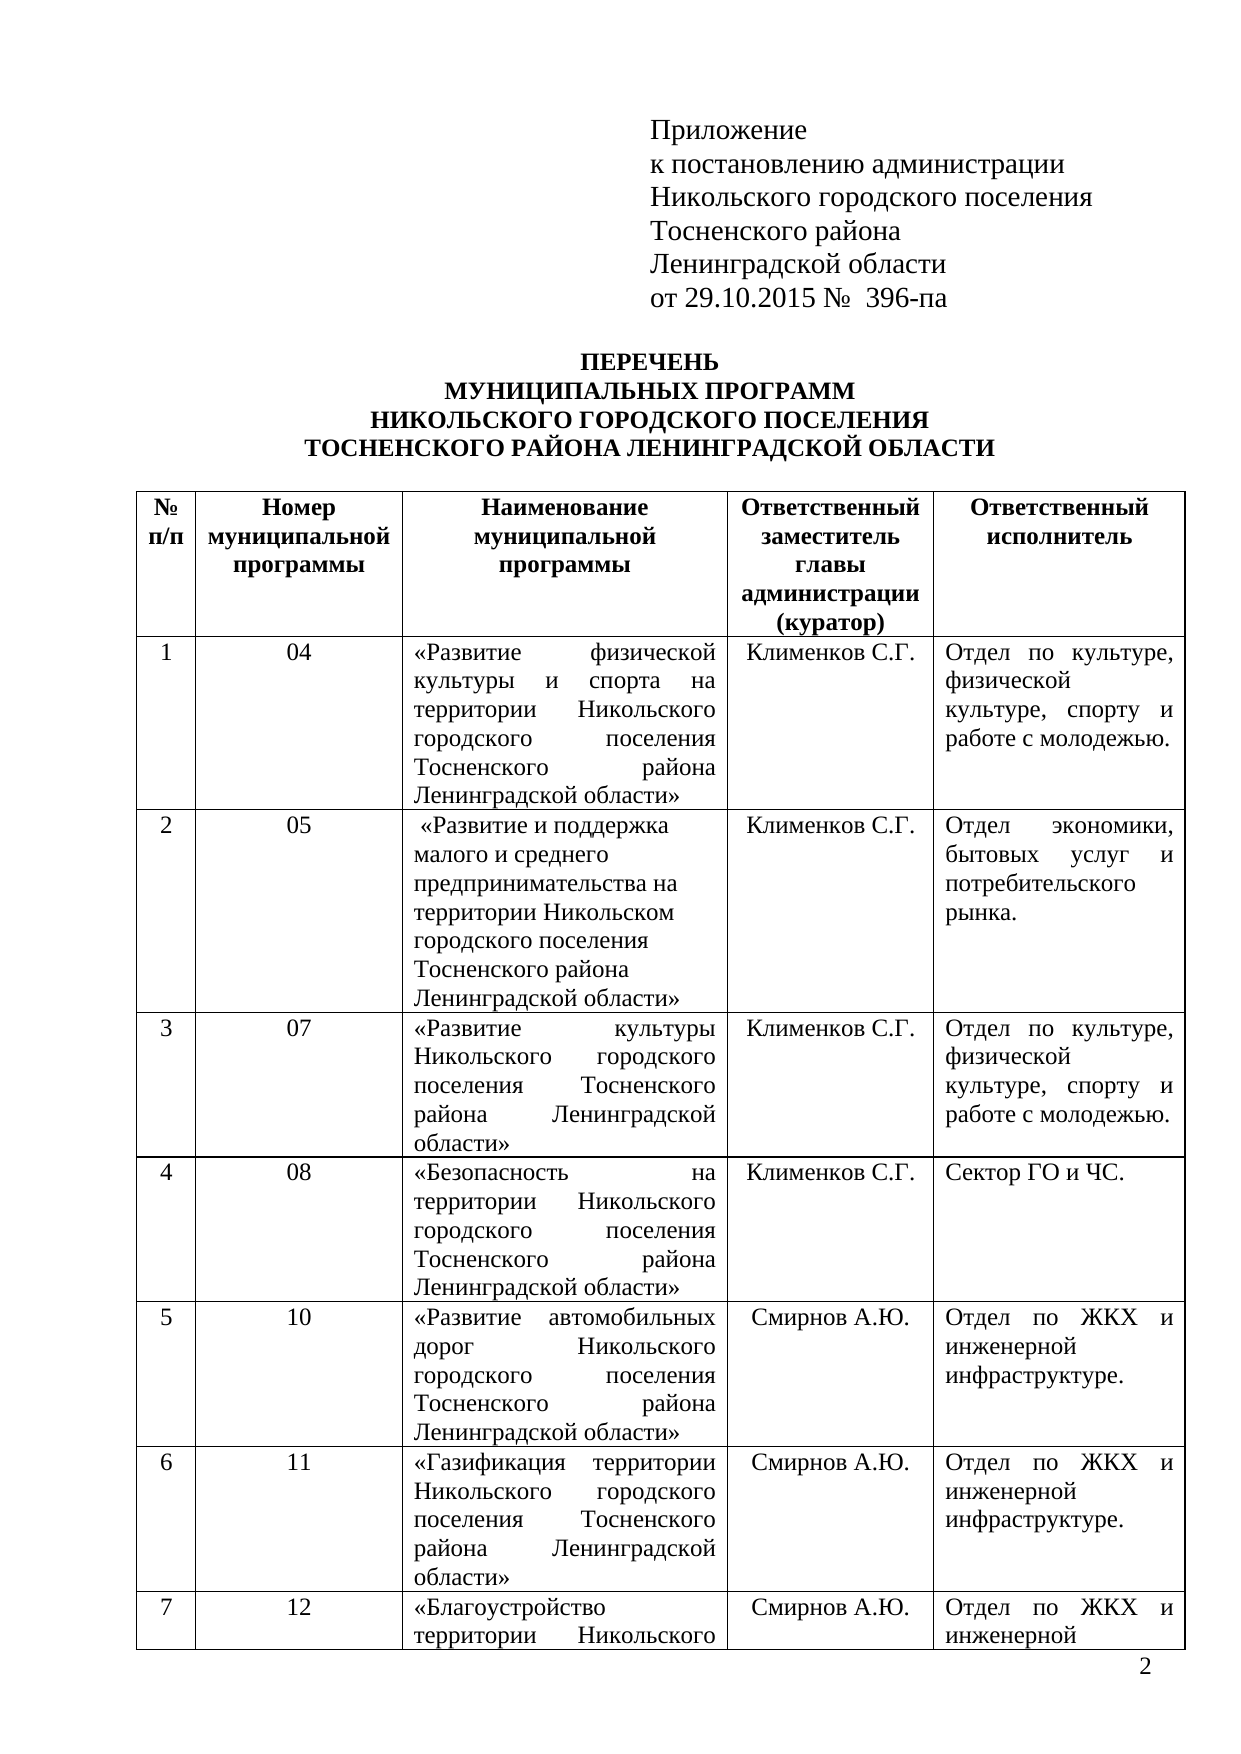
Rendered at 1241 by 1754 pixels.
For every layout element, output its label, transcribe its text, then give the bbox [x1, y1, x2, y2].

table_cell Смирнов А.Ю. [728, 1592, 933, 1649]
table_cell Смирнов А.Ю. [728, 1302, 933, 1446]
text МУНИЦИПАЛЬНЫХ ПРОГРАММ [148, 376, 1152, 405]
table_cell 04 [196, 637, 402, 809]
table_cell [934, 1592, 1184, 1649]
table_cell 07 [196, 1013, 402, 1156]
table_cell Клименков С.Г. [728, 1013, 933, 1156]
table_header Номер муниципальной программы [196, 492, 402, 636]
table_cell 1 [137, 637, 195, 809]
table_cell Отдел по ЖКХ и инженерной инфраструктуре. [934, 1302, 1184, 1446]
table_cell 4 [137, 1158, 195, 1301]
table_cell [403, 1592, 727, 1649]
table_cell Отдел по ЖКХ и инженерной инфраструктуре. [934, 1447, 1184, 1591]
table_cell Отдел по культуре, физической культуре, спорту и работе с молодежью. [934, 637, 1184, 809]
table_cell 6 [137, 1447, 195, 1591]
text к постановлению администрации Никольского городского поселения Тосненского района [650, 146, 1152, 247]
table_header № п/п [137, 492, 195, 636]
text ПЕРЕЧЕНЬ [148, 347, 1152, 376]
table_cell Клименков С.Г. [728, 637, 933, 809]
table_header Наименование муниципальной программы [403, 492, 727, 636]
text от 29.10.2015 № 396-па [650, 280, 1152, 314]
table_cell «Развитие культуры Никольского городского поселения Тосненского района Ленинградской области» [403, 1013, 727, 1156]
table_cell 11 [196, 1447, 402, 1591]
table_cell 10 [196, 1302, 402, 1446]
table_cell «Развитие физической культуры и спорта на территории Никольского городского поселения Тосненского района Ленинградской области» [403, 637, 727, 809]
table_header Ответственный исполнитель [934, 492, 1184, 636]
table_cell «Развитие и поддержка малого и среднего предпринимательства на территории Никольском городского поселения Тосненского района Ленинградской области» [403, 810, 727, 1012]
table_cell «Развитие автомобильных дорог Никольского городского поселения Тосненского района Ленинградской области» [403, 1302, 727, 1446]
table_cell Сектор ГО и ЧС. [934, 1158, 1184, 1301]
table_cell Отдел экономики, бытовых услуг и потребительского рынка. [934, 810, 1184, 1012]
table_cell 05 [196, 810, 402, 1012]
text Ленинградской области [650, 247, 1152, 280]
text ТОСНЕНСКОГО РАЙОНА ЛЕНИНГРАДСКОЙ ОБЛАСТИ [148, 433, 1152, 462]
table_cell Клименков С.Г. [728, 1158, 933, 1301]
table_cell Смирнов А.Ю. [728, 1447, 933, 1591]
table_cell 12 [196, 1592, 402, 1649]
table_cell 3 [137, 1013, 195, 1156]
table_cell «Газификация территории Никольского городского поселения Тосненского района Ленинградской области» [403, 1447, 727, 1591]
table_cell 7 [137, 1592, 195, 1649]
table_cell 2 [137, 810, 195, 1012]
table_cell Клименков С.Г. [728, 810, 933, 1012]
text Приложение [650, 112, 1152, 146]
table_cell Отдел по культуре, физической культуре, спорту и работе с молодежью. [934, 1013, 1184, 1156]
table_cell 08 [196, 1158, 402, 1301]
table_cell 5 [137, 1302, 195, 1446]
table_header Ответственный заместитель главы администрации (куратор) [728, 492, 933, 636]
table_cell «Безопасность на территории Никольского городского поселения Тосненского района Ленинградской области» [403, 1158, 727, 1301]
text НИКОЛЬСКОГО ГОРОДСКОГО ПОСЕЛЕНИЯ [148, 405, 1152, 433]
